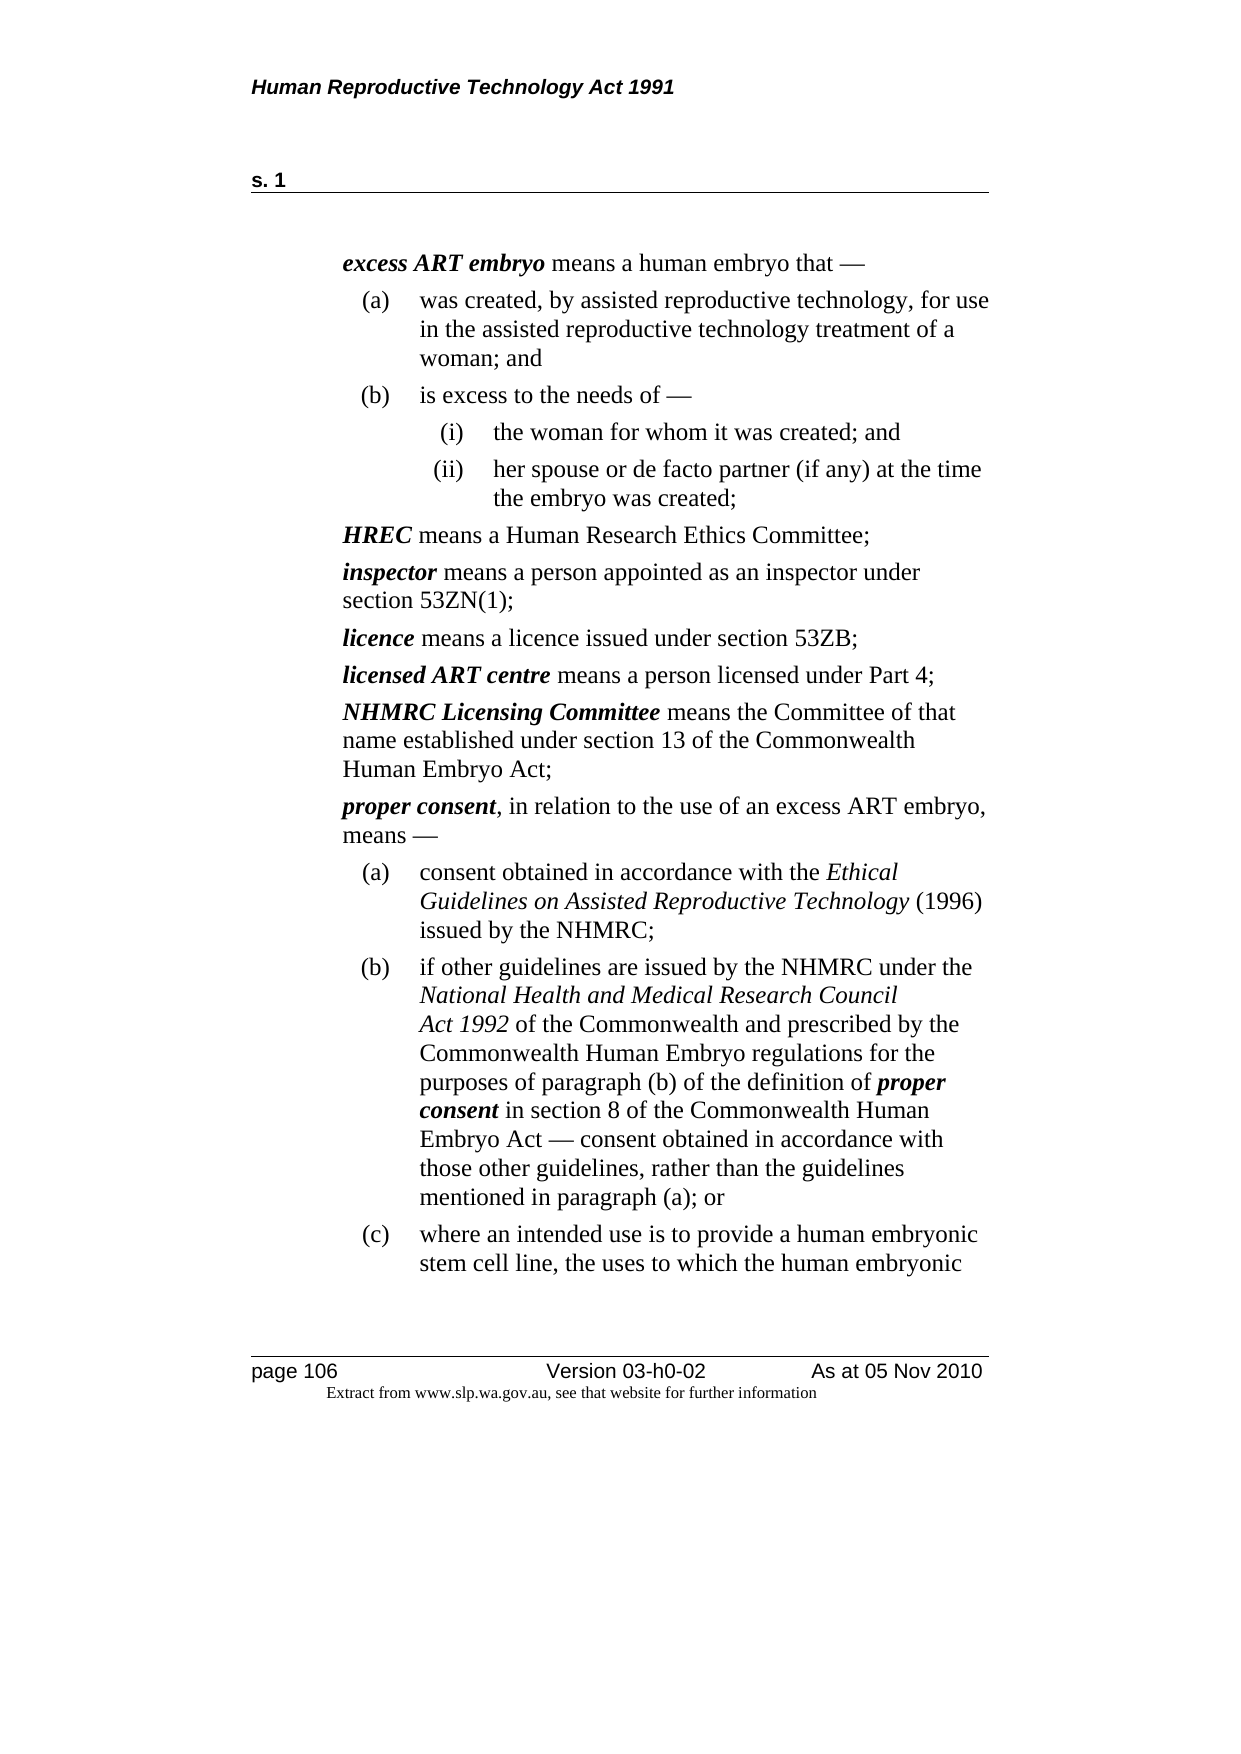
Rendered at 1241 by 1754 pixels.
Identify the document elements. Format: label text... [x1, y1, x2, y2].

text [251, 1219, 989, 1276]
text proper consent, in relation to the use of an excess ART embryo, means — [251, 791, 989, 849]
text (ii) her spouse or de facto partner (if any) at the time the embryo was created; [251, 454, 989, 511]
text (b) is excess to the needs of — [251, 380, 989, 408]
text NHMRC Licensing Committee means the Committee of that name established under section 13 of the Commonwealth Human Embryo Act; [251, 697, 989, 783]
text (b) if other guidelines are issued by the NHMRC under the National Health and Medical Research Council Act 1992 of the Commonwealth and prescribed by the Commonwealth Human Embryo regulations for the purposes of paragraph (b) of the definition of proper consent in section 8 of the Commonwealth Human Embryo Act — consent obtained in accordance with those other guidelines, rather than the guidelines mentioned in paragraph (a); or [251, 952, 989, 1211]
text (i) the woman for whom it was created; and [251, 417, 989, 446]
text licensed ART centre means a person licensed under Part 4; [251, 660, 989, 688]
text HREC means a Human Research Ethics Committee; [251, 520, 989, 548]
text (a) consent obtained in accordance with the Ethical Guidelines on Assisted Reproductive Technology (1996) issued by the NHMRC; [251, 857, 989, 943]
text excess ART embryo means a human embryo that — [251, 248, 989, 277]
text licence means a licence issued under section 53ZB; [251, 623, 989, 651]
text (a) was created, by assisted reproductive technology, for use in the assisted reproductive technology treatment of a woman; and [251, 285, 989, 371]
text inspector means a person appointed as an inspector under section 53ZN(1); [251, 557, 989, 614]
